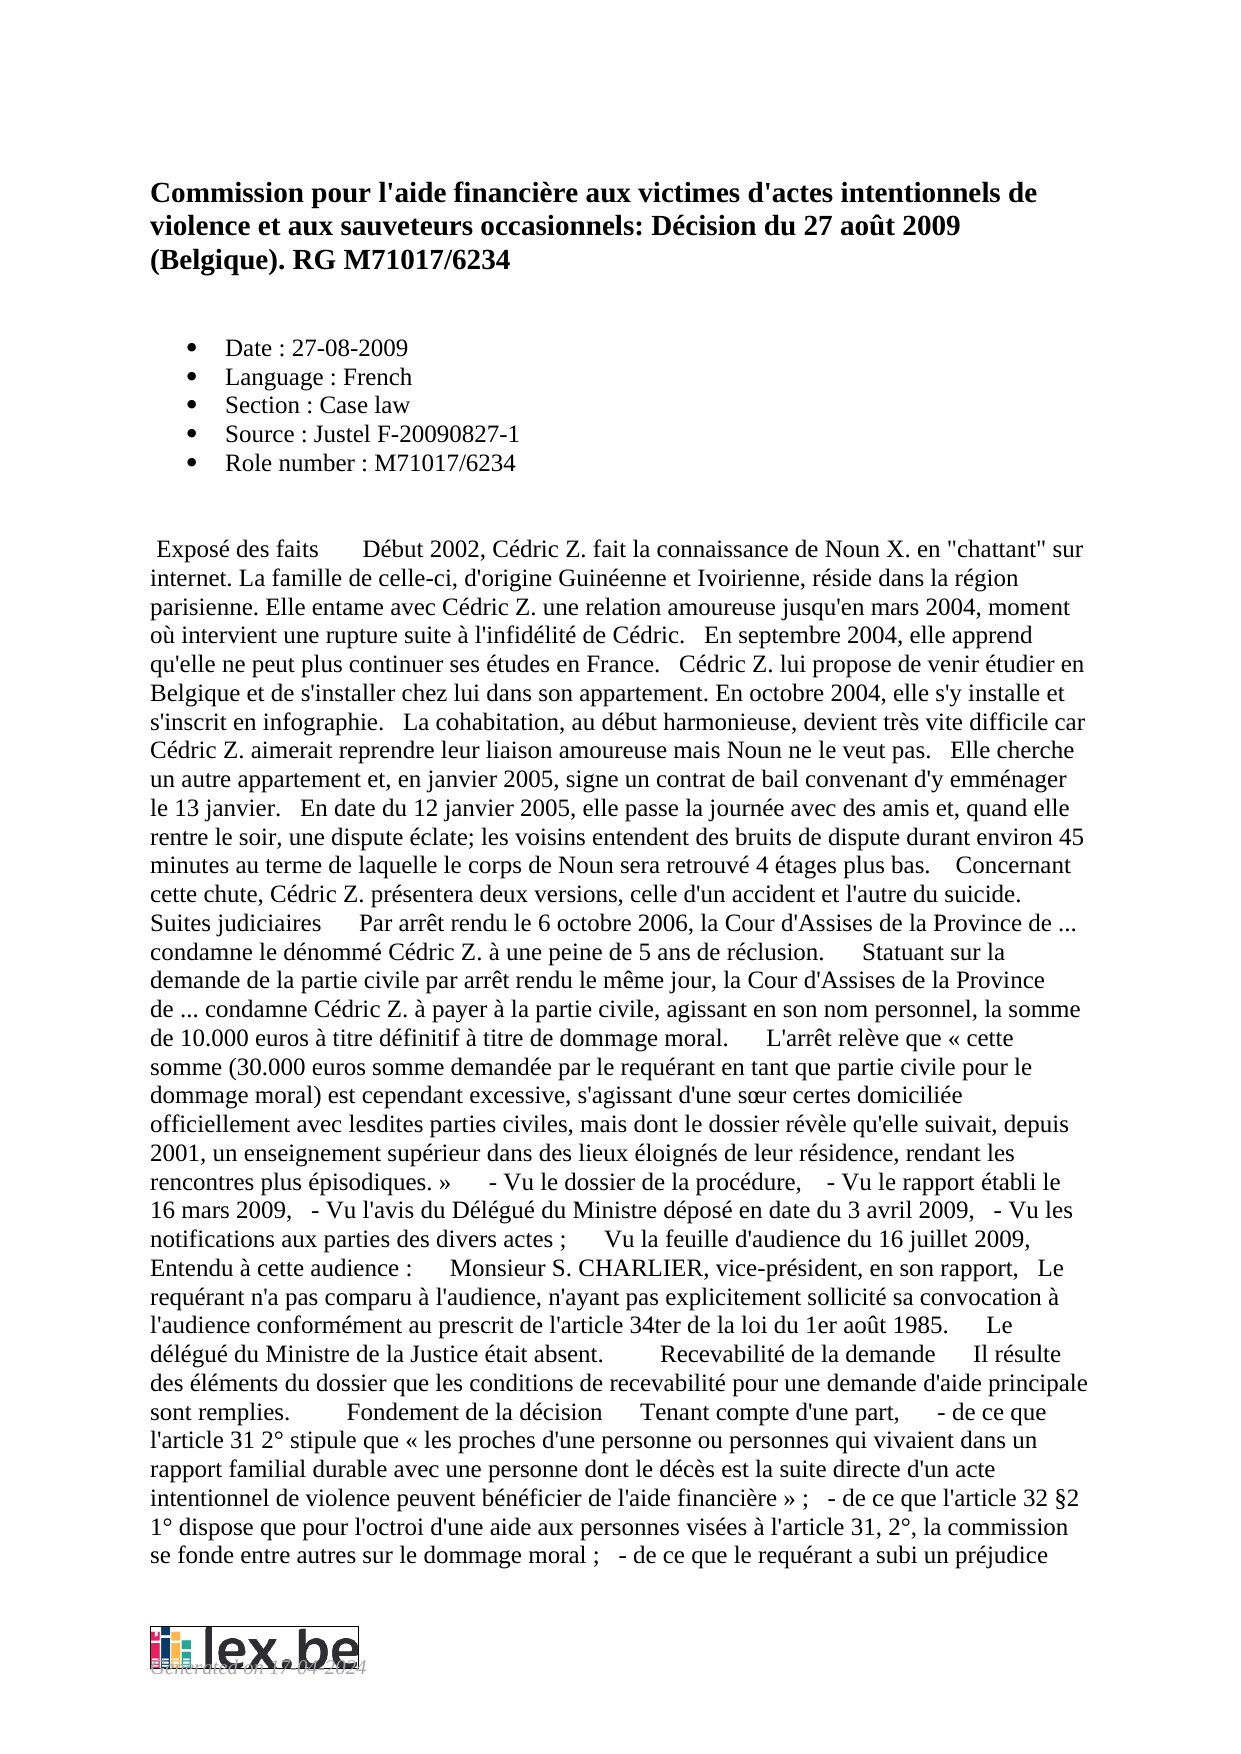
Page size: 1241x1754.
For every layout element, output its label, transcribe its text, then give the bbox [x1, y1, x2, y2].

list Date : 27-08-2009 [187, 333, 1090, 362]
picture [151, 1627, 358, 1668]
list Section : Case law [187, 391, 1090, 419]
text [150, 534, 1090, 1569]
list Source : Justel F-20090827-1 [187, 419, 1090, 448]
subtitle Commission pour l'aide financière aux victimes d'actes intentionnels de violence et aux sauveteurs occasionnels: Décision du 27 août 2009 (Belgique). RG M71017/6234 [150, 175, 1090, 276]
list Language : French [187, 362, 1090, 391]
list Role number : M71017/6234 [187, 448, 1090, 477]
